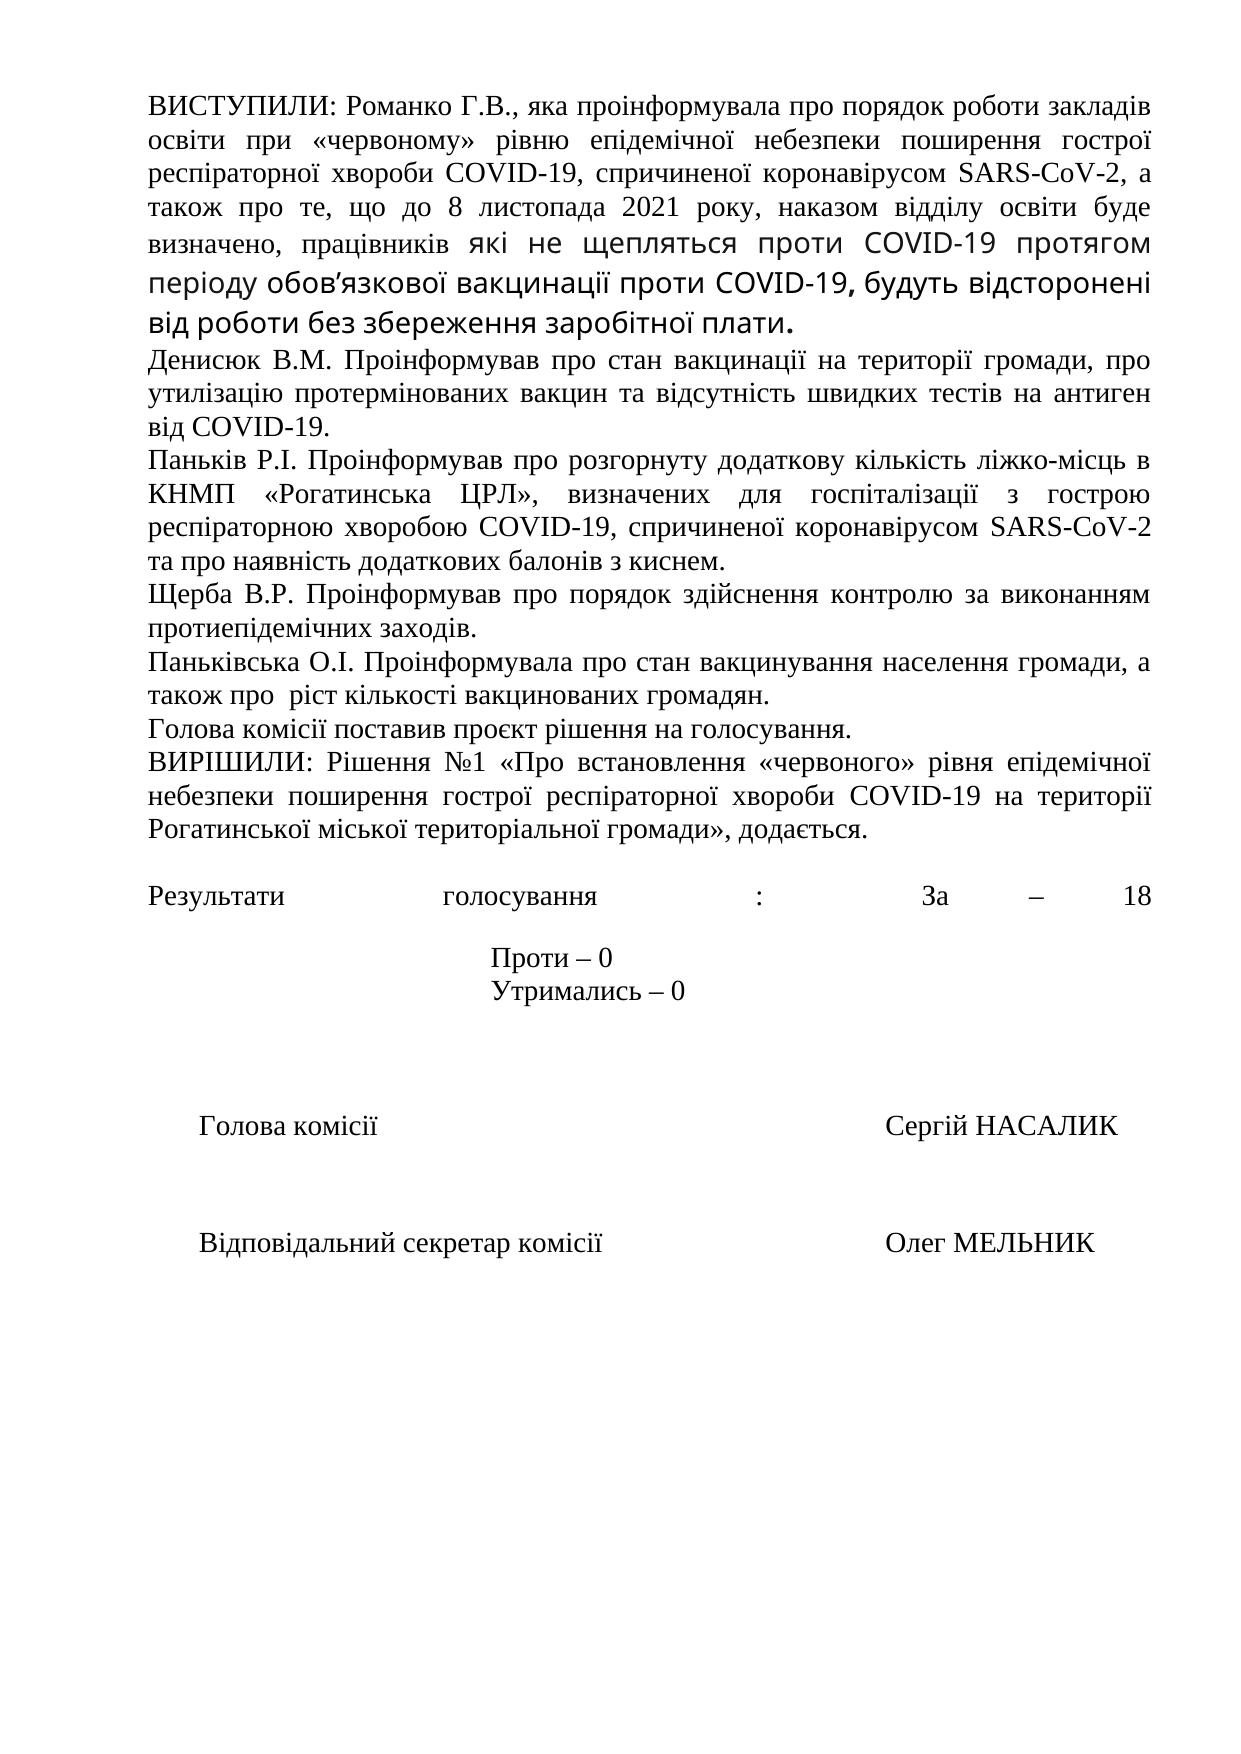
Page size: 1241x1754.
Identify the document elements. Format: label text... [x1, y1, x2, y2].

text Проти – 0 [148, 940, 1152, 973]
text ВИРІШИЛИ: Рішення №1 «Про встановлення «червоного» рівня епідемічної небезпеки поширення гострої респіраторної хвороби COVID-19 на території Рогатинської міської територіальної громади», додається. [148, 744, 1152, 845]
text Щерба В.Р. Проінформував про порядок здійснення контролю за виконанням протиепідемічних заходів. [148, 577, 1152, 644]
text Відповідальний секретар комісії Олег МЕЛЬНИК [148, 1225, 1152, 1259]
text Паньків Р.І. Проінформував про розгорнуту додаткову кількість ліжко-місць в КНМП «Рогатинська ЦРЛ», визначених для госпіталізації з гострою респіраторною хворобою COVID-19, спричиненої коронавірусом SARS-CoV-2 та про наявність додаткових балонів з киснем. [148, 442, 1152, 577]
text Денисюк В.М. Проінформував про стан вакцинації на території громади, про утилізацію протермінованих вакцин та відсутність швидких тестів на антиген від COVID-19. [148, 342, 1152, 442]
text Утримались – 0 [148, 973, 1152, 1007]
text ВИСТУПИЛИ: Романко Г.В., яка проінформувала про порядок роботи закладів освіти при «червоному» рівню епідемічної небезпеки поширення гострої респіраторної хвороби COVID-19, спричиненої коронавірусом SARS-CoV-2, а також про те, що до 8 листопада 2021 року, наказом відділу освіти буде визначено, працівників які не щепляться проти COVID-19 протягом періоду обов’язкової вакцинації проти COVID-19, будуть відсторонені від роботи без збереження заробітної плати. [148, 88, 1152, 342]
text Результати голосування : За – 18 [148, 878, 1152, 940]
text Паньківська О.І. Проінформувала про стан вакцинування населення громади, а також про ріст кількості вакцинованих громадян. [148, 644, 1152, 711]
text Голова комісії поставив проєкт рішення на голосування. [148, 711, 1152, 744]
text Голова комісії Сергій НАСАЛИК [148, 1108, 1152, 1141]
